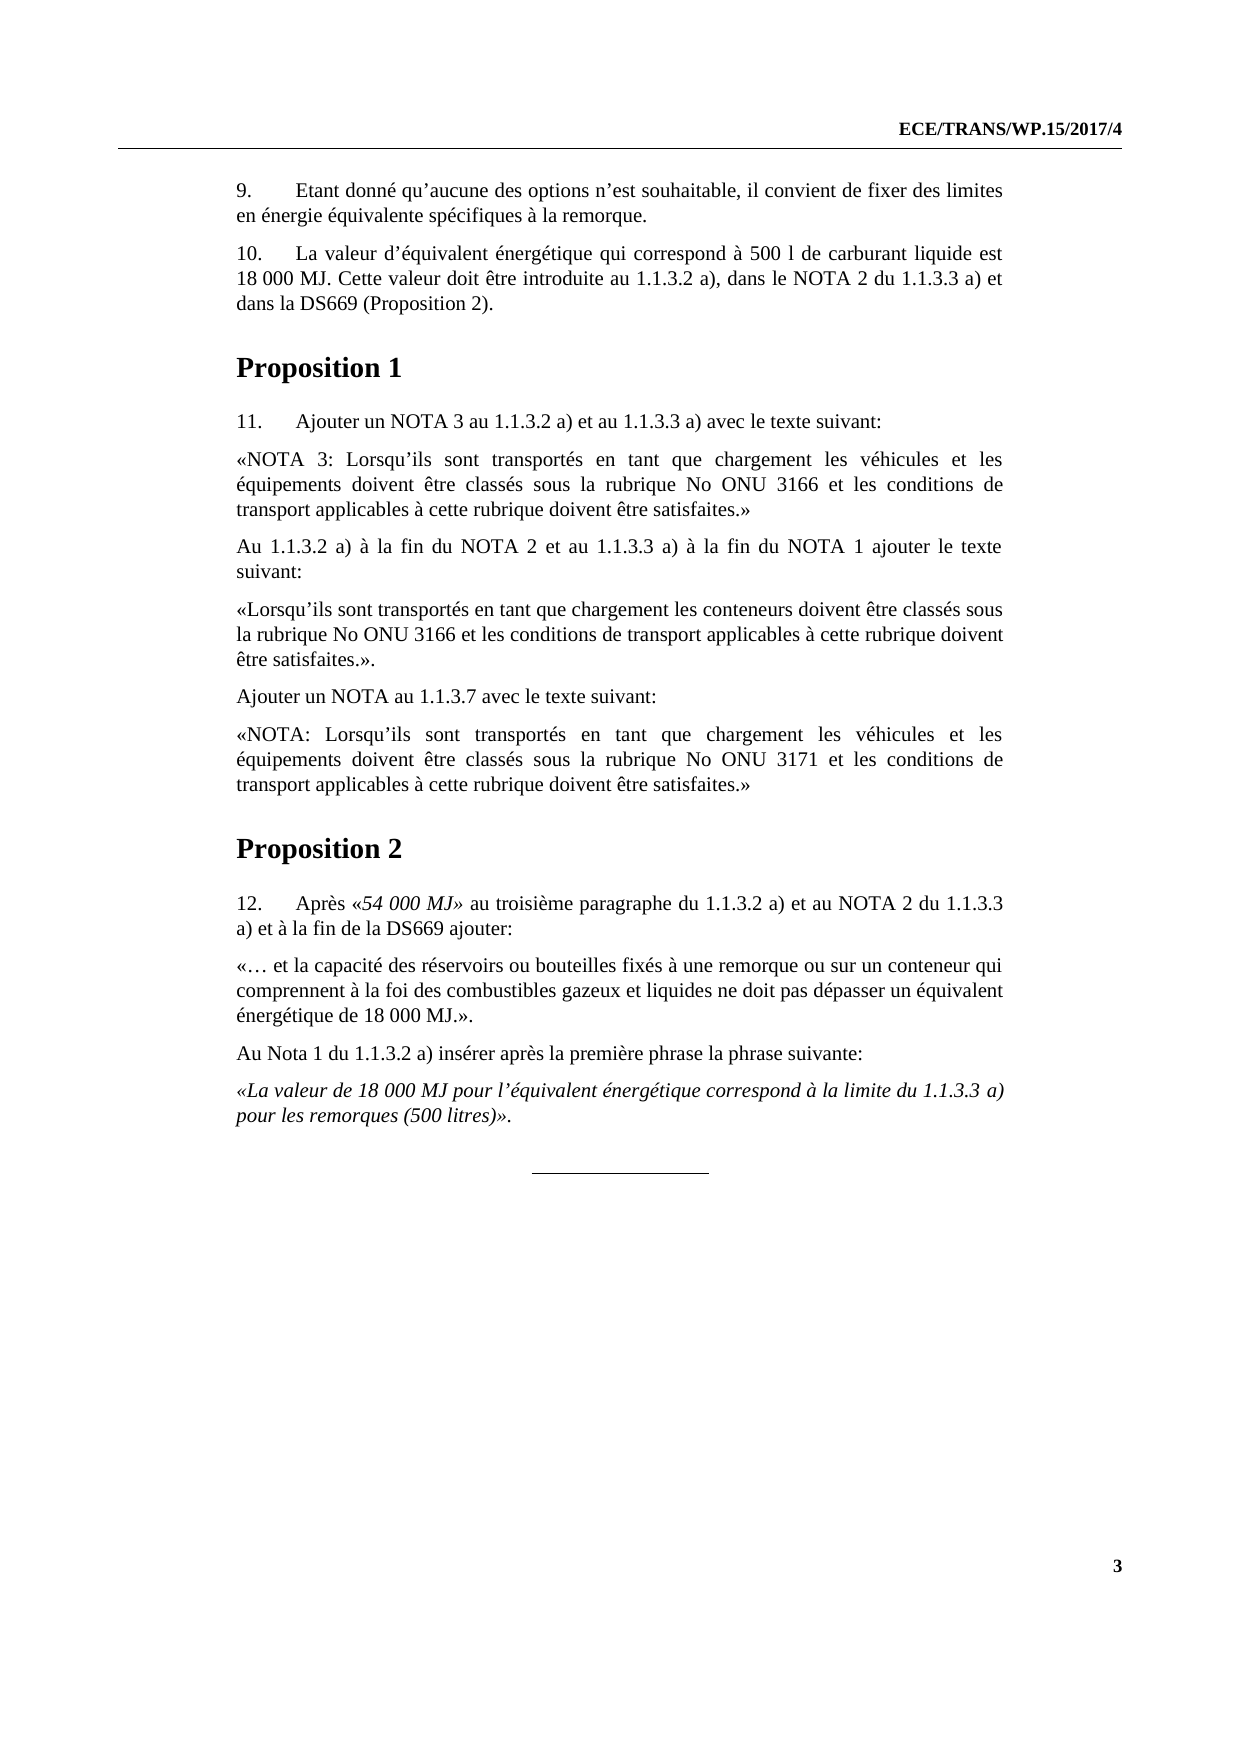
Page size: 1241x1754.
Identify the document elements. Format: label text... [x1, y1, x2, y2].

text Proposition 2 [118, 833, 1004, 865]
text 9. Etant donné qu’aucune des options n’est souhaitable, il convient de fixer des limites en énergie équivalente spécifiques à la remorque. [236, 177, 1004, 227]
text Au Nota 1 du 1.1.3.2 a) insérer après la première phrase la phrase suivante: [236, 1040, 1004, 1065]
text Proposition 1 [118, 352, 1004, 383]
text «La valeur de 18 000 MJ pour l’équivalent énergétique correspond à la limite du 1.1.3.3 a) pour les remorques (500 litres)». [236, 1077, 1004, 1127]
text «… et la capacité des réservoirs ou bouteilles fixés à une remorque ou sur un conteneur qui comprennent à la foi des combustibles gazeux et liquides ne doit pas dépasser un équivalent énergétique de 18 000 MJ.». [236, 952, 1004, 1027]
text «NOTA 3: Lorsqu’ils sont transportés en tant que chargement les véhicules et les équipements doivent être classés sous la rubrique No ONU 3166 et les conditions de transport applicables à cette rubrique doivent être satisfaites.» [236, 446, 1004, 521]
text 11. Ajouter un NOTA 3 au 1.1.3.2 a) et au 1.1.3.3 a) avec le texte suivant: [236, 408, 1004, 433]
text Au 1.1.3.2 a) à la fin du NOTA 2 et au 1.1.3.3 a) à la fin du NOTA 1 ajouter le texte suivant: [236, 533, 1004, 583]
text 10. La valeur d’équivalent énergétique qui correspond à 500 l de carburant liquide est 18 000 MJ. Cette valeur doit être introduite au 1.1.3.2 a), dans le NOTA 2 du 1.1.3.3 a) et dans la DS669 (Proposition 2). [236, 240, 1004, 315]
text Ajouter un NOTA au 1.1.3.7 avec le texte suivant: [236, 683, 1004, 708]
text «Lorsqu’ils sont transportés en tant que chargement les conteneurs doivent être classés sous la rubrique No ONU 3166 et les conditions de transport applicables à cette rubrique doivent être satisfaites.». [236, 596, 1004, 671]
text 12. Après «54 000 MJ» au troisième paragraphe du 1.1.3.2 a) et au NOTA 2 du 1.1.3.3 a) et à la fin de la DS669 ajouter: [236, 890, 1004, 940]
text «NOTA: Lorsqu’ils sont transportés en tant que chargement les véhicules et les équipements doivent être classés sous la rubrique No ONU 3171 et les conditions de transport applicables à cette rubrique doivent être satisfaites.» [236, 721, 1004, 796]
